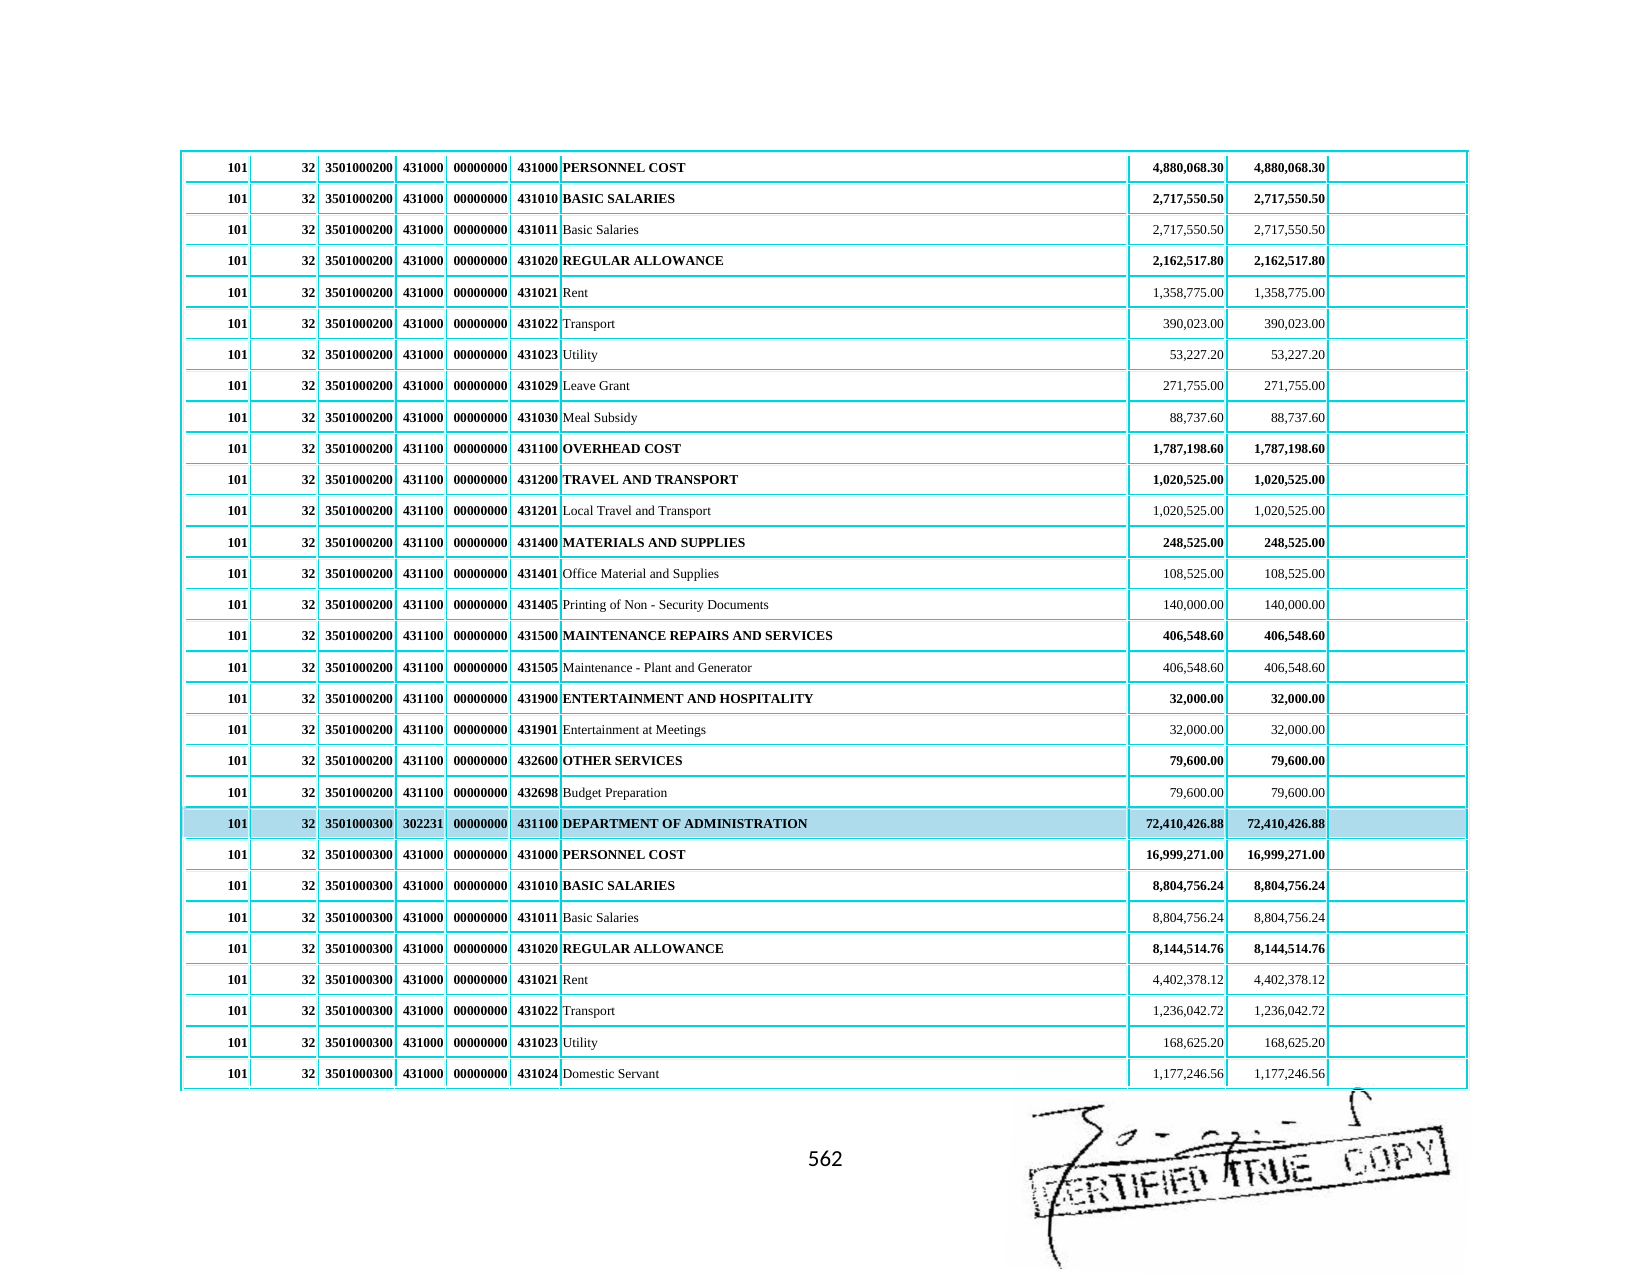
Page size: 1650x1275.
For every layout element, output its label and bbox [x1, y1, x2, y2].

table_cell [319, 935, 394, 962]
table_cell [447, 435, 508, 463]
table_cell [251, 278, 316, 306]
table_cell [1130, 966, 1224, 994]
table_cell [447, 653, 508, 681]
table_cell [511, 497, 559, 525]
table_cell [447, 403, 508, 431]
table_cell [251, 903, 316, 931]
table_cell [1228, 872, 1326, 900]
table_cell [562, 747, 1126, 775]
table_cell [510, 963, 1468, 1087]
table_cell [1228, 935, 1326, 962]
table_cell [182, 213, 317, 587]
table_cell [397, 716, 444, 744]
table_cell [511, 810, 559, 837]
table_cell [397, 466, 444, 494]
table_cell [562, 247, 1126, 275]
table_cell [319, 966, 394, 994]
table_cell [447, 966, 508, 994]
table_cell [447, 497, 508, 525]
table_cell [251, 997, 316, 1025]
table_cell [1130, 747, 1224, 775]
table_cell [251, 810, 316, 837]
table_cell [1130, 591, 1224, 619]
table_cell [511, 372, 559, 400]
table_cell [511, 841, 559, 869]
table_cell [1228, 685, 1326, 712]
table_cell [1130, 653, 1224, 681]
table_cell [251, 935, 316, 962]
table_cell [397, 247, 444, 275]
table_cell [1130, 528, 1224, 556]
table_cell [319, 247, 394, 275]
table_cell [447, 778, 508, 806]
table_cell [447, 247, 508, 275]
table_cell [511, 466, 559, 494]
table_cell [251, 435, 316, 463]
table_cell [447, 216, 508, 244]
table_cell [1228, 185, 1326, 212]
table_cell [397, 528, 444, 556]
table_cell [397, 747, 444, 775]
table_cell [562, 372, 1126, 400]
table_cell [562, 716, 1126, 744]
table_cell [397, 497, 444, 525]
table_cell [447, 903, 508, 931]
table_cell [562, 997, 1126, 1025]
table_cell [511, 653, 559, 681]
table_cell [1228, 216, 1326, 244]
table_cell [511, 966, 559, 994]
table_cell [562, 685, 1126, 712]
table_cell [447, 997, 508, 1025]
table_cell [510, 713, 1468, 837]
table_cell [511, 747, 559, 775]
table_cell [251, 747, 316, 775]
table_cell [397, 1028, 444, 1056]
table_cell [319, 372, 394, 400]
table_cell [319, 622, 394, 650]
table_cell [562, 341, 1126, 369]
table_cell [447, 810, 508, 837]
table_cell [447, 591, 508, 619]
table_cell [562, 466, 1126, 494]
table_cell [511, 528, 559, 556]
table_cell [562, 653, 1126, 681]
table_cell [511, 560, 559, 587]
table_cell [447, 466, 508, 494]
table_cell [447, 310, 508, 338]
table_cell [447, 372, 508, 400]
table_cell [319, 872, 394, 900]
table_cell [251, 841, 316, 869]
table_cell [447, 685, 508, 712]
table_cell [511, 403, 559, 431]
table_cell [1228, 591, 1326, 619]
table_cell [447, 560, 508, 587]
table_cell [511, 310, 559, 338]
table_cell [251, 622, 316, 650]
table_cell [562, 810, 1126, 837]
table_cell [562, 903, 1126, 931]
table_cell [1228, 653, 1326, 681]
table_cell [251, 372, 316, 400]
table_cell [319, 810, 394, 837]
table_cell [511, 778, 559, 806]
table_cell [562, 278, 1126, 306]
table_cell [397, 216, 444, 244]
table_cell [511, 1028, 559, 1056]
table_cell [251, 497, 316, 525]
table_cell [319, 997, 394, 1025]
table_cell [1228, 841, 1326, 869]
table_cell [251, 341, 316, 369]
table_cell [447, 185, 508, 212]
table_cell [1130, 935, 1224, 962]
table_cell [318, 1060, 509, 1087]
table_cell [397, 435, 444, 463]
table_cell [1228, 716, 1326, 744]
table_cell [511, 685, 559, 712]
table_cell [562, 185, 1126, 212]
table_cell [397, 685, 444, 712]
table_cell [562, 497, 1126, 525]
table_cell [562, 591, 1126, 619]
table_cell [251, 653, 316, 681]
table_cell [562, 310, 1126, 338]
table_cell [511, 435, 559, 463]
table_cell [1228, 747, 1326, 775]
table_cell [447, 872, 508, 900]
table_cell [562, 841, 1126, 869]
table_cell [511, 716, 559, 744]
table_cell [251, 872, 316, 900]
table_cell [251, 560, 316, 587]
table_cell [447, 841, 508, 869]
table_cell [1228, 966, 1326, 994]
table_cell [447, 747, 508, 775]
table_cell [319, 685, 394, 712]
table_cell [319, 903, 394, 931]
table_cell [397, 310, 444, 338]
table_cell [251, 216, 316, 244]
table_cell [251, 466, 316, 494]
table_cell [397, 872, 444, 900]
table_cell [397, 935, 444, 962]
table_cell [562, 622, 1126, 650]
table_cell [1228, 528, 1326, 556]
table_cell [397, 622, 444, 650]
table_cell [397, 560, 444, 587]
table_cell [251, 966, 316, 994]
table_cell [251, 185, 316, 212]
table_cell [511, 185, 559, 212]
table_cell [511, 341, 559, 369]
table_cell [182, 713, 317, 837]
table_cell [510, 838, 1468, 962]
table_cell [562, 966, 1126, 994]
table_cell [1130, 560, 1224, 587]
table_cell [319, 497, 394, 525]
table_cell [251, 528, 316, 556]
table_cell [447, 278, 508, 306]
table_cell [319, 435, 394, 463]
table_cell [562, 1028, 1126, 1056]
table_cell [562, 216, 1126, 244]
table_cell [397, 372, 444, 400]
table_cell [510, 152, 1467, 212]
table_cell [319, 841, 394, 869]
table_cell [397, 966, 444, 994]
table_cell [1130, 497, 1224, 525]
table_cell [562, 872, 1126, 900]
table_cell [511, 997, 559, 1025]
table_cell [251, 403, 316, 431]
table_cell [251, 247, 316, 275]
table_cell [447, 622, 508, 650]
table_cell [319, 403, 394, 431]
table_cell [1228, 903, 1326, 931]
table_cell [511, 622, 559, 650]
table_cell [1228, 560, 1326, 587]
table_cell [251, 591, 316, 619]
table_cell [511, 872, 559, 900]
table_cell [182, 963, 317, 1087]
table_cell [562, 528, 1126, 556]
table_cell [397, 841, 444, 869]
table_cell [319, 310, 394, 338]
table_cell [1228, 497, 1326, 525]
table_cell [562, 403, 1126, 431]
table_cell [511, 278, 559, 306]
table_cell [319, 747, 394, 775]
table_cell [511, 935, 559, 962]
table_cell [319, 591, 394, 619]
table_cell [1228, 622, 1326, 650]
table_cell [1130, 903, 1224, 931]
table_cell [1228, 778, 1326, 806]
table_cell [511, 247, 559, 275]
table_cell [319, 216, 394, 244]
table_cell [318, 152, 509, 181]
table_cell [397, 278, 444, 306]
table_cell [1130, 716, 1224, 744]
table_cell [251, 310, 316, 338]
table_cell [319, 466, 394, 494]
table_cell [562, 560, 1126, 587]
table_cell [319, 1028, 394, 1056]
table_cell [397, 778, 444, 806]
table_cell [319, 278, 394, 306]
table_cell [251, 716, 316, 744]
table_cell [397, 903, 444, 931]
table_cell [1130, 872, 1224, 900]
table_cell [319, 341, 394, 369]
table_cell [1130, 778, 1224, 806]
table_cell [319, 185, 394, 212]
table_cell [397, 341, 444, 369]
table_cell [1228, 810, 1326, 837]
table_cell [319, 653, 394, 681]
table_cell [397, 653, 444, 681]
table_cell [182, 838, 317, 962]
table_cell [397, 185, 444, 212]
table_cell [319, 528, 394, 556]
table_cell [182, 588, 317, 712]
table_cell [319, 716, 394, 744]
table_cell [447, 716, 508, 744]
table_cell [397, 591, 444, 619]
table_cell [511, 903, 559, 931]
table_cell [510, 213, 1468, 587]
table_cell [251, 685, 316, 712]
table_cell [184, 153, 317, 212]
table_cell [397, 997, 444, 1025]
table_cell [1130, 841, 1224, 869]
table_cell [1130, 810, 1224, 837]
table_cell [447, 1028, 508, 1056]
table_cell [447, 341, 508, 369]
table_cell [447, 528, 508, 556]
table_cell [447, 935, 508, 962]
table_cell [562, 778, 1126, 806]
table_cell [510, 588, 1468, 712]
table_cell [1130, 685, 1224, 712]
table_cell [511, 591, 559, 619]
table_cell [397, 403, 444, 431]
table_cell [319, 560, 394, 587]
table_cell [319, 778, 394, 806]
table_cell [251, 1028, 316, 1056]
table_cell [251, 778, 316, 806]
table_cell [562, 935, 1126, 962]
picture [1005, 1089, 1473, 1275]
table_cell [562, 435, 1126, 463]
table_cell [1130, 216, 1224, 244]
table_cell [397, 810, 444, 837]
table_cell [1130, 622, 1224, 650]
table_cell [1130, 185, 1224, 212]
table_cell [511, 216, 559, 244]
